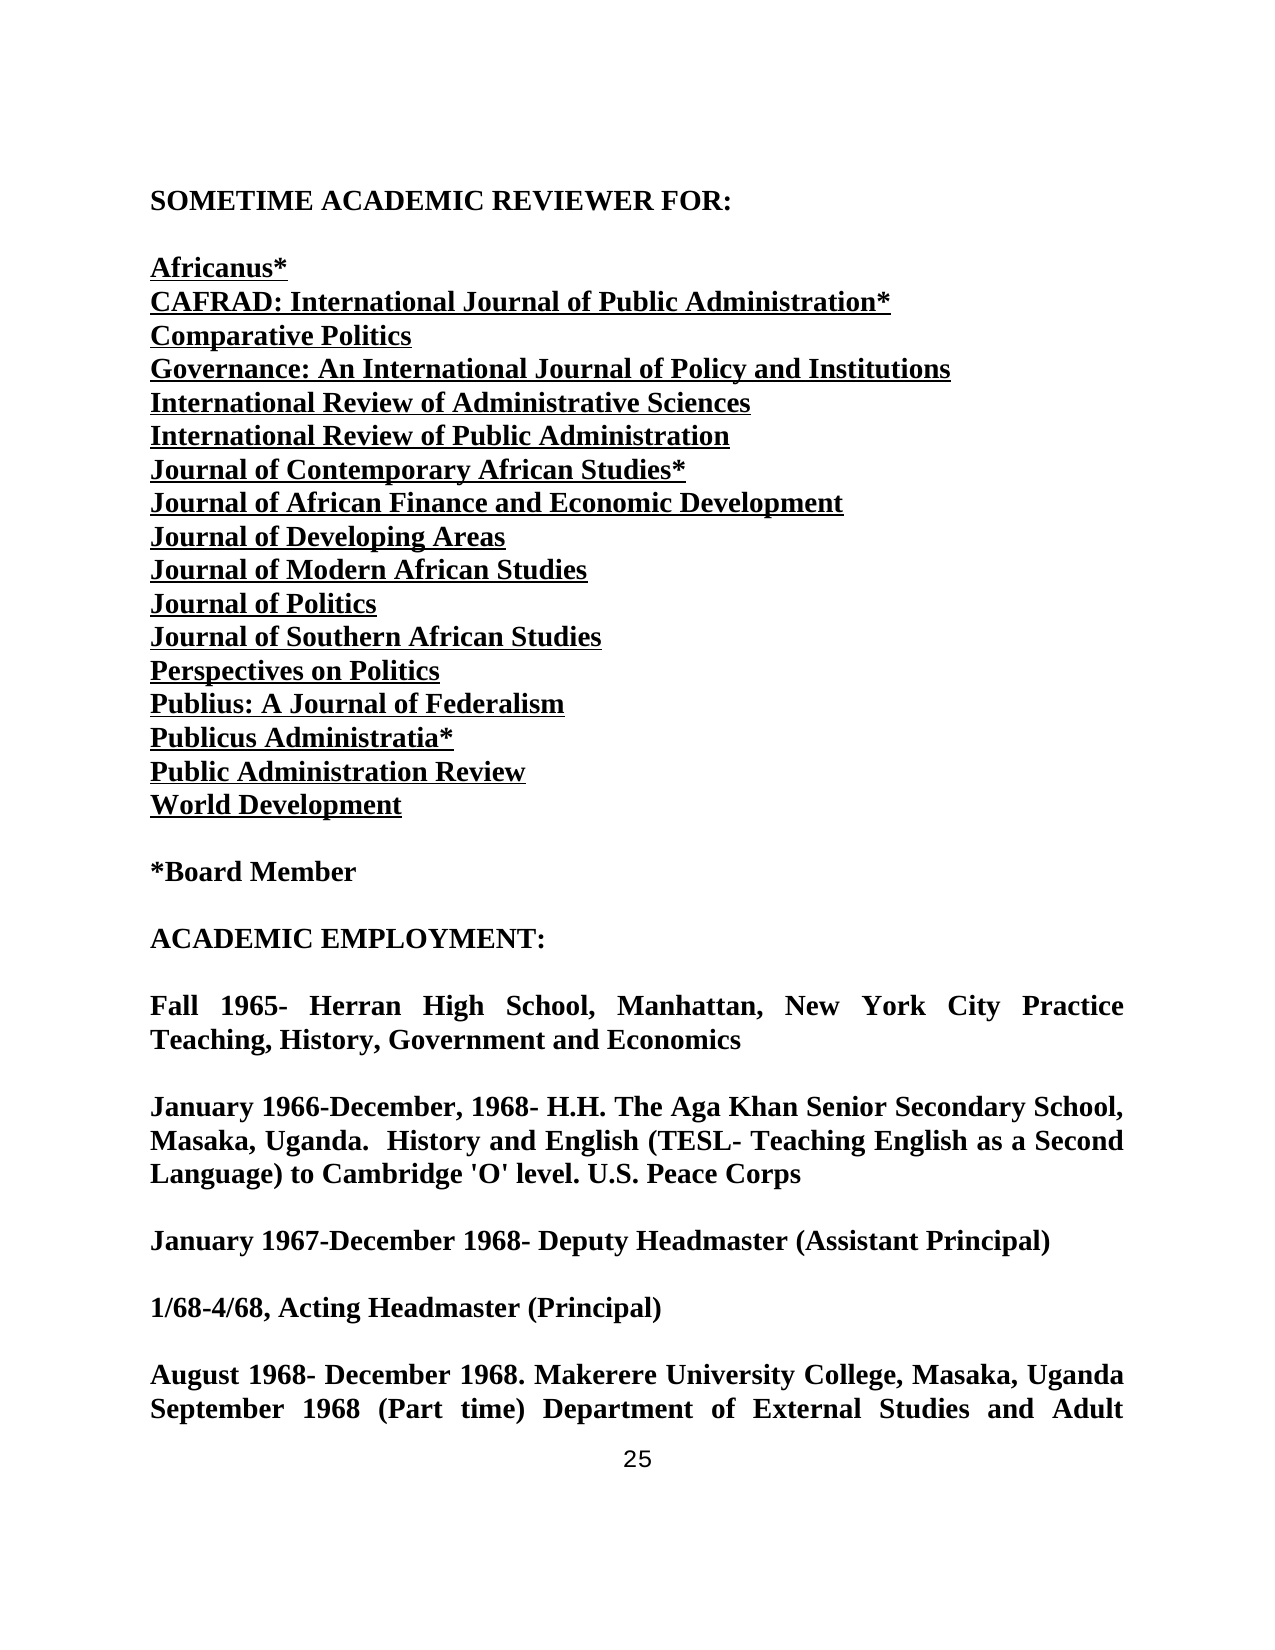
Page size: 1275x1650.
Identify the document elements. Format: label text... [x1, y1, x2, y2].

text Journal of African Finance and Economic Development [150, 485, 1125, 519]
text Journal of Developing Areas [150, 519, 1125, 552]
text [150, 1357, 1125, 1424]
text Comparative Politics [150, 318, 1125, 351]
text Journal of Southern African Studies [150, 619, 1125, 653]
text 1/68-4/68, Acting Headmaster (Principal) [150, 1290, 1125, 1324]
text January 1967-December 1968- Deputy Headmaster (Assistant Principal) [150, 1223, 1125, 1257]
text Journal of Contemporary African Studies* [150, 452, 1125, 485]
text Public Administration Review [150, 754, 1125, 787]
text *Board Member [150, 854, 1125, 888]
text Publicus Administratia* [150, 720, 1125, 754]
text World Development [150, 787, 1125, 821]
text SOMETIME ACADEMIC REVIEWER FOR: [150, 183, 1125, 217]
text Publius: A Journal of Federalism [150, 687, 1125, 720]
text Perspectives on Politics [150, 653, 1125, 687]
text Africanus* [150, 251, 1125, 284]
text Governance: An International Journal of Policy and Institutions [150, 351, 1125, 385]
text ACADEMIC EMPLOYMENT: [150, 921, 1125, 955]
text CAFRAD: International Journal of Public Administration* [150, 284, 1125, 318]
text Fall 1965- Herran High School, Manhattan, New York City Practice Teaching, History, Government and Economics [150, 988, 1125, 1056]
text International Review of Public Administration [150, 418, 1125, 452]
text International Review of Administrative Sciences [150, 385, 1125, 418]
text Journal of Modern African Studies [150, 552, 1125, 586]
text Journal of Politics [150, 586, 1125, 619]
text January 1966-December, 1968- H.H. The Aga Khan Senior Secondary School, Masaka, Uganda. History and English (TESL- Teaching English as a Second Language) to Cambridge 'O' level. U.S. Peace Corps [150, 1089, 1125, 1190]
